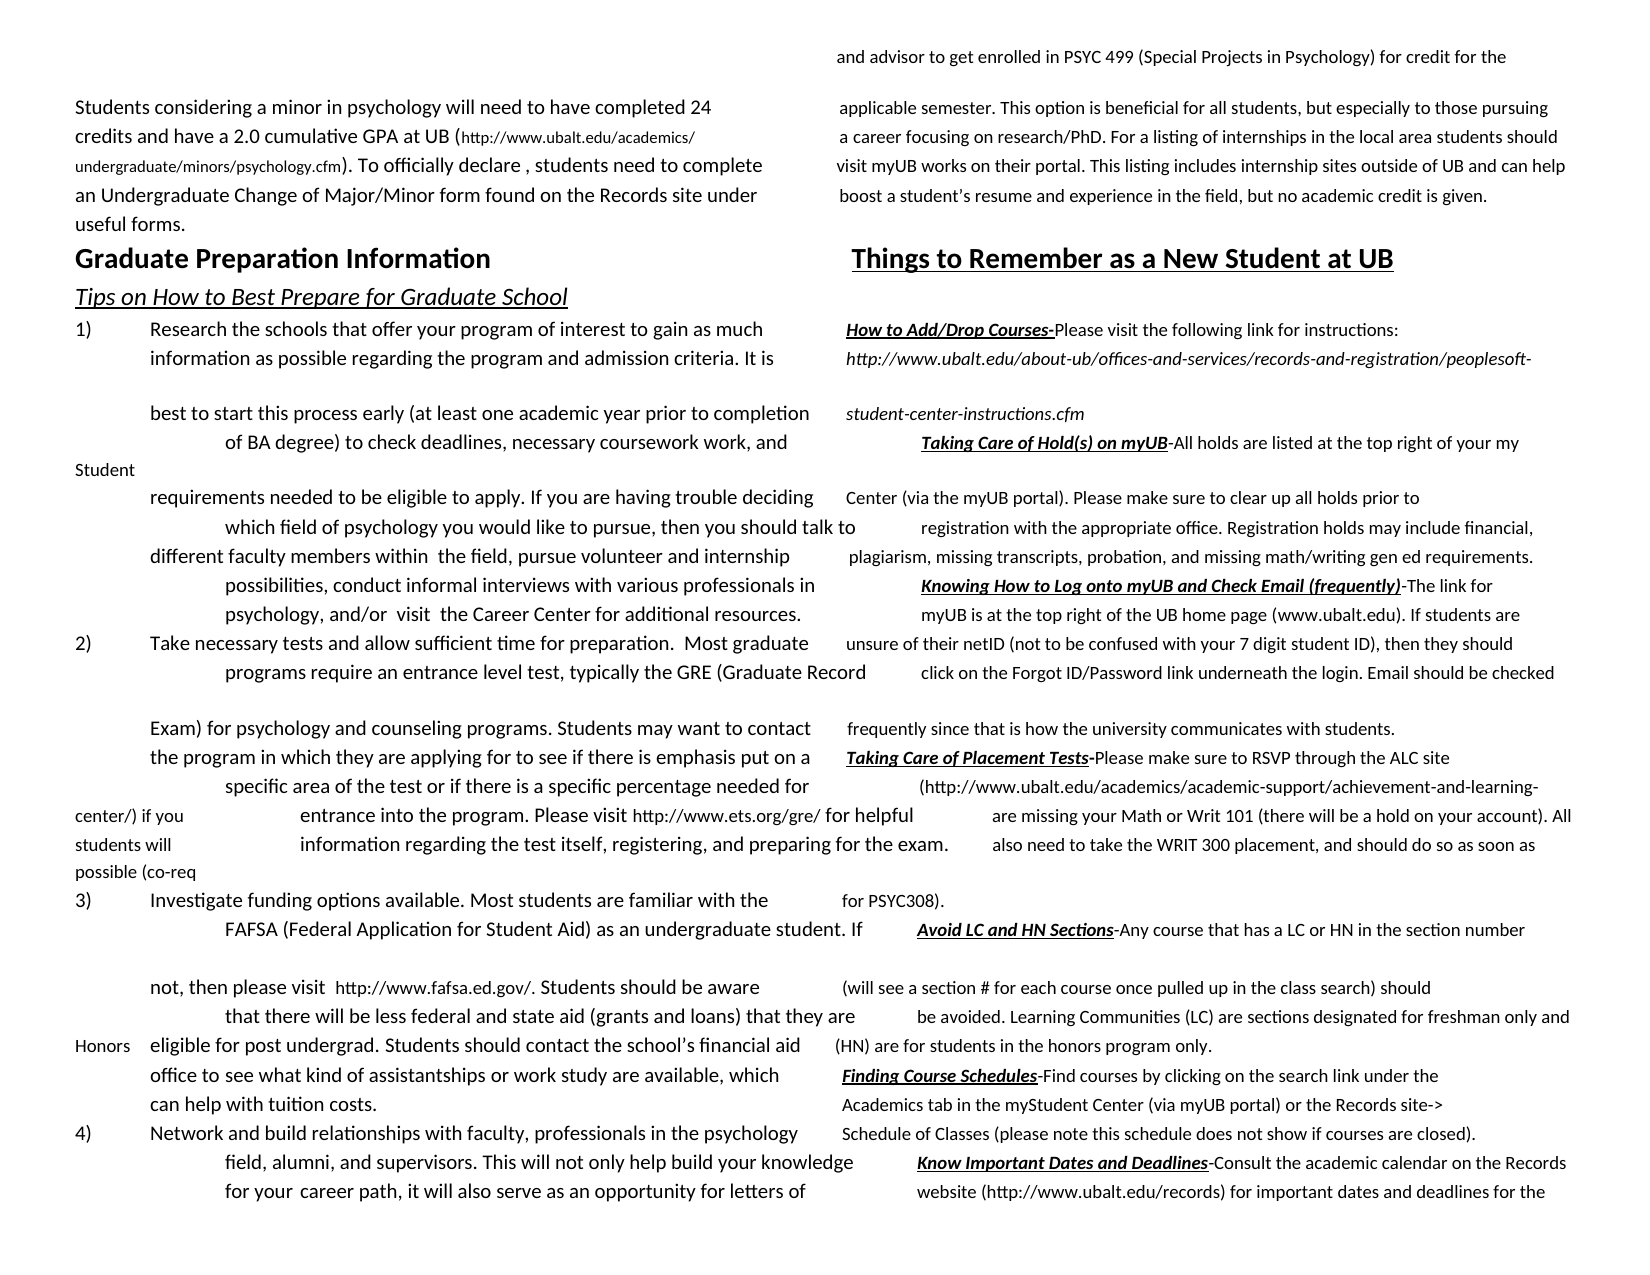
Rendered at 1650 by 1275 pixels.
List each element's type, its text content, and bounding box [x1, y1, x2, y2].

text an Undergraduate Change of Major/Minor form found on the Records site under boost a student’s resume and experience in the field, but no academic credit is given. [75, 182, 1575, 207]
text requirements needed to be eligible to apply. If you are having trouble deciding Center (via the myUB portal). Please make sure to clear up all holds prior to which field of psychology you would like to pursue, then you should talk to registration with the appropriate office. Registration holds may include financial, [75, 485, 1575, 539]
text undergraduate/minors/psychology.cfm). To officially declare , students need to complete visit myUB works on their portal. This listing includes internship sites outside of UB and can help [75, 153, 1575, 178]
text 2) Take necessary tests and allow sufficient time for preparation. Most graduate unsure of their netID (not to be confused with your 7 digit student ID), then they should programs require an entrance level test, typically the GRE (Graduate Record click on the Forgot ID/Password link underneath the login. Email should be checked [75, 631, 1575, 712]
text 1) Research the schools that offer your program of interest to gain as much How to Add/Drop Courses-Please visit the following link for instructions: [75, 316, 1575, 341]
text best to start this process early (at least one academic year prior to completion student-center-instructions.cfm of BA degree) to check deadlines, necessary coursework work, and Taking Care of Hold(s) on myUB-All holds are listed at the top right of your my Student [75, 400, 1575, 481]
text information as possible regarding the program and admission criteria. It is http://www.ubalt.edu/about-ub/offices-and-services/records-and-registration/peoplesoft- [75, 345, 1575, 397]
text Tips on How to Best Prepare for Graduate School [75, 281, 1575, 312]
list and advisor to get enrolled in PSYC 499 (Special Projects in Psychology) for credit for the [150, 45, 1575, 91]
text Exam) for psychology and counseling programs. Students may want to contact frequently since that is how the university communicates with students. [75, 715, 1575, 740]
text 3) Investigate funding options available. Most students are familiar with the for PSYC308). FAFSA (Federal Application for Student Aid) as an undergraduate student. If Avoid LC and HN Sections-Any course that has a LC or HN in the section number [75, 887, 1575, 971]
text useful forms. [75, 211, 1575, 236]
text Graduate Preparation Information Things to Remember as a New Student at UB [75, 240, 1575, 276]
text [75, 1120, 1575, 1204]
text can help with tuition costs. Academics tab in the myStudent Center (via myUB portal) or the Records site-> [75, 1091, 1575, 1116]
text the program in which they are applying for to see if there is emphasis put on a Taking Care of Placement Tests-Please make sure to RSVP through the ALC site specific area of the test or if there is a specific percentage needed for (http://www.ubalt.edu/academics/academic-support/achievement-and-learning-center/) if you entrance into the program. Please visit http://www.ets.org/gre/ for helpful are missing your Math or Writ 101 (there will be a hold on your account). All students will information regarding the test itself, registering, and preparing for the exam. also need to take the WRIT 300 placement, and should do so as soon as possible (co-req [75, 744, 1575, 883]
text not, then please visit http://www.fafsa.ed.gov/. Students should be aware (will see a section # for each course once pulled up in the class search) should that there will be less federal and state aid (grants and loans) that they are be avoided. Learning Communities (LC) are sections designated for freshman only and Honors eligible for post undergrad. Students should contact the school’s financial aid (HN) are for students in the honors program only. office to see what kind of assistantships or work study are available, which Finding Course Schedules-Find courses by clicking on the search link under the [75, 974, 1575, 1087]
text different faculty members within the field, pursue volunteer and internship plagiarism, missing transcripts, probation, and missing math/writing gen ed requirements. possibilities, conduct informal interviews with various professionals in Knowing How to Log onto myUB and Check Email (frequently)-The link for psychology, and/or visit the Career Center for additional resources. myUB is at the top right of the UB home page (www.ubalt.edu). If students are [75, 543, 1575, 627]
text Students considering a minor in psychology will need to have completed 24 applicable semester. This option is beneficial for all students, but especially to those pursuing credits and have a 2.0 cumulative GPA at UB (http://www.ubalt.edu/academics/ a career focusing on research/PhD. For a listing of internships in the local area students should [75, 94, 1575, 149]
